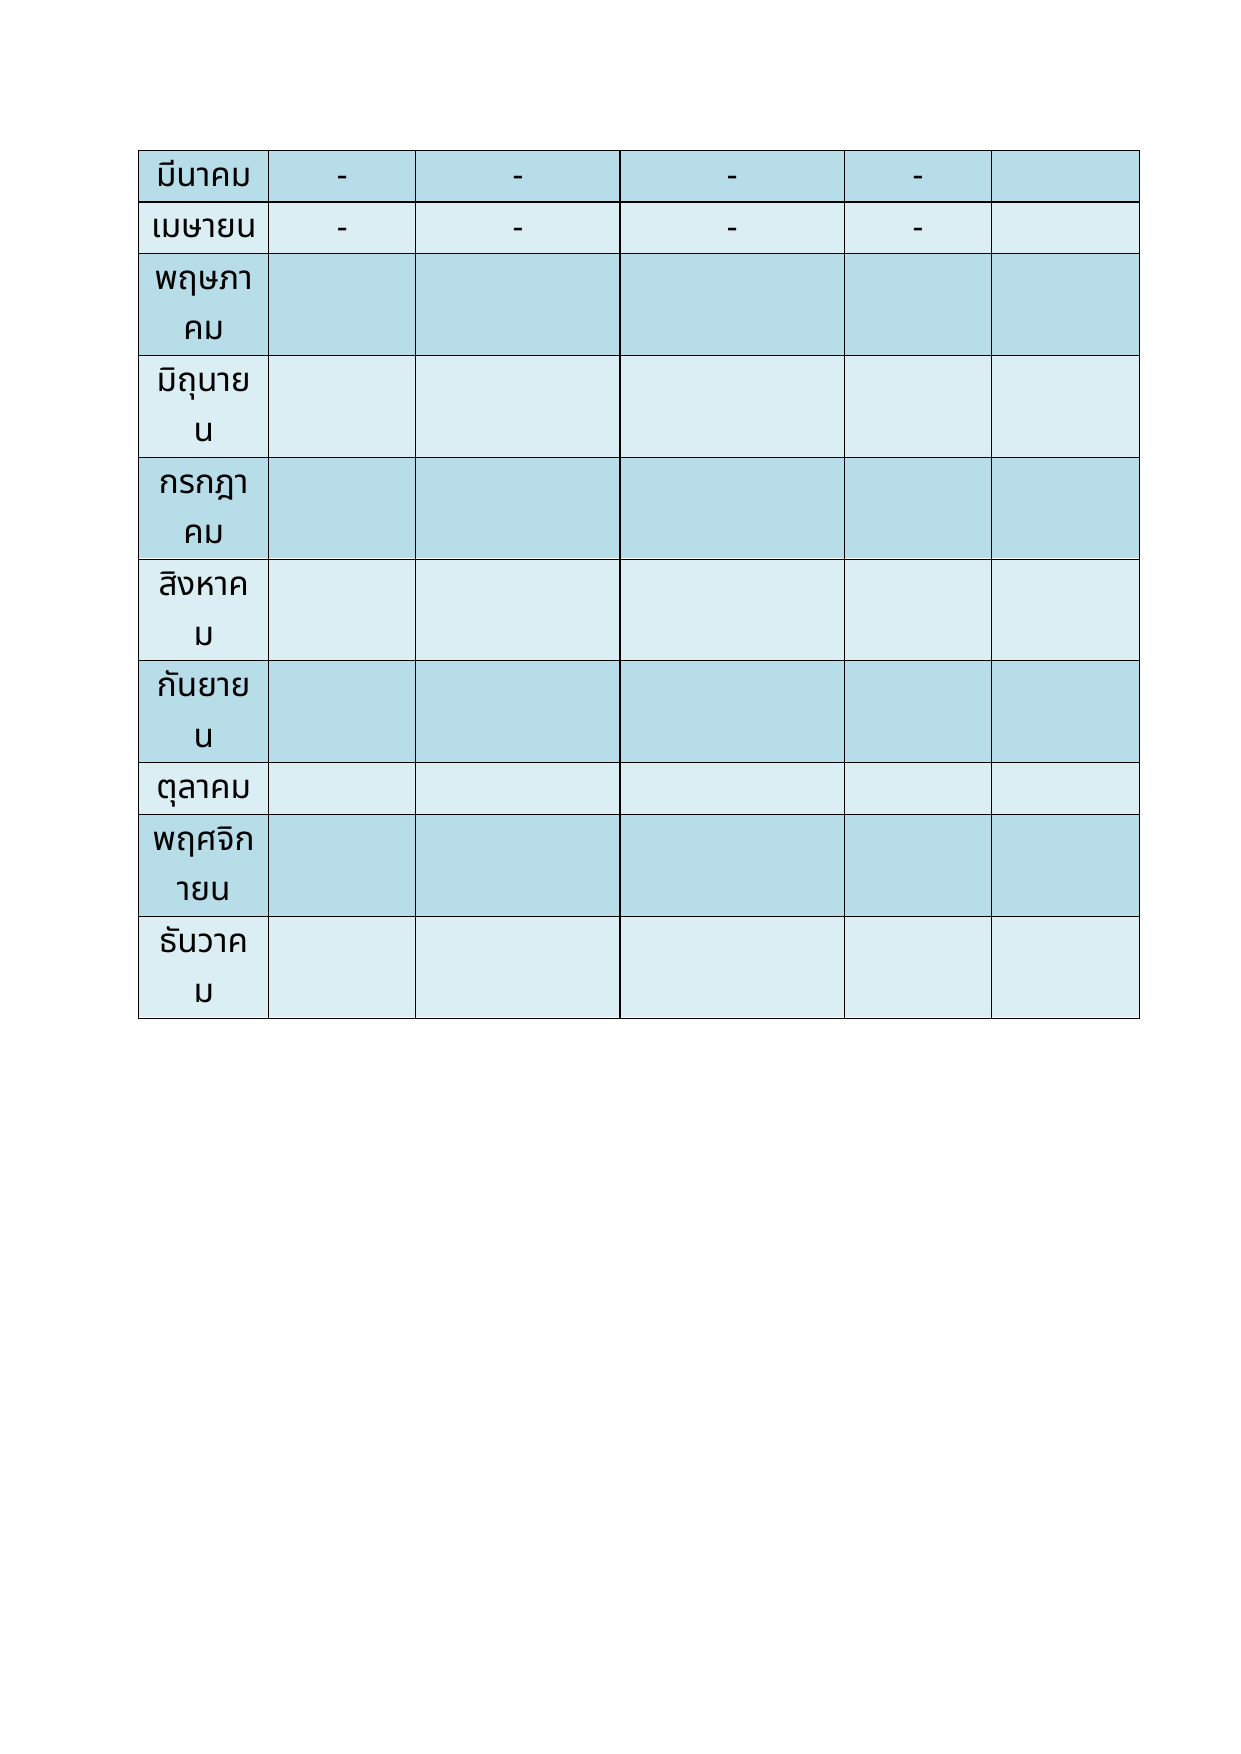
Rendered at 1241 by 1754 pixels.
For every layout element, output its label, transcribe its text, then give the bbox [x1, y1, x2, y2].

table_cell [845, 254, 991, 355]
table_cell [992, 763, 1139, 814]
table_cell - [621, 151, 844, 201]
table_cell [621, 560, 844, 660]
table_cell - [845, 203, 991, 253]
table_cell [621, 763, 844, 814]
table_cell [845, 661, 991, 762]
table_cell [845, 560, 991, 660]
table_cell [416, 356, 619, 457]
table_cell [992, 458, 1139, 558]
table_cell [992, 560, 1139, 660]
table_cell [621, 661, 844, 762]
table_cell กันยายน [139, 661, 268, 762]
table_cell [992, 151, 1139, 201]
table_cell [621, 254, 844, 355]
table_cell [416, 661, 619, 762]
table_cell - [416, 151, 619, 201]
table_cell [845, 458, 991, 558]
table_cell ธันวาคม [139, 917, 268, 1017]
table_cell [845, 356, 991, 457]
table_cell [992, 815, 1139, 916]
table_cell - [269, 203, 415, 253]
table_cell - [269, 151, 415, 201]
table_cell พฤษภาคม [139, 254, 268, 355]
table_cell [416, 560, 619, 660]
table_cell [269, 815, 415, 916]
table_cell [416, 254, 619, 355]
table_cell [416, 763, 619, 814]
table_cell - [621, 203, 844, 253]
table_cell [416, 458, 619, 558]
table_cell [416, 815, 619, 916]
table_cell - [845, 151, 991, 201]
table_cell กรกฎาคม [139, 458, 268, 558]
table_cell ตุลาคม [139, 763, 268, 814]
table_cell สิงหาคม [139, 560, 268, 660]
table_cell [416, 917, 619, 1017]
table_cell [269, 763, 415, 814]
table_cell [269, 560, 415, 660]
table_cell [845, 763, 991, 814]
table_cell [269, 254, 415, 355]
table_cell [992, 356, 1139, 457]
table_cell [992, 917, 1139, 1017]
table_cell [269, 661, 415, 762]
table_cell [269, 458, 415, 558]
table_cell พฤศจิกายน [139, 815, 268, 916]
table_cell มีนาคม [139, 151, 268, 201]
table_cell [992, 661, 1139, 762]
table_cell [992, 203, 1139, 253]
table_cell [621, 458, 844, 558]
table_cell [621, 815, 844, 916]
table_cell - [416, 203, 619, 253]
table_cell [992, 254, 1139, 355]
table_cell [621, 917, 844, 1017]
table_cell เมษายน [139, 203, 268, 253]
table_cell มิถุนายน [139, 356, 268, 457]
table_cell [845, 815, 991, 916]
table_cell [845, 917, 991, 1017]
table_cell [269, 917, 415, 1017]
table_cell [621, 356, 844, 457]
table_cell [269, 356, 415, 457]
